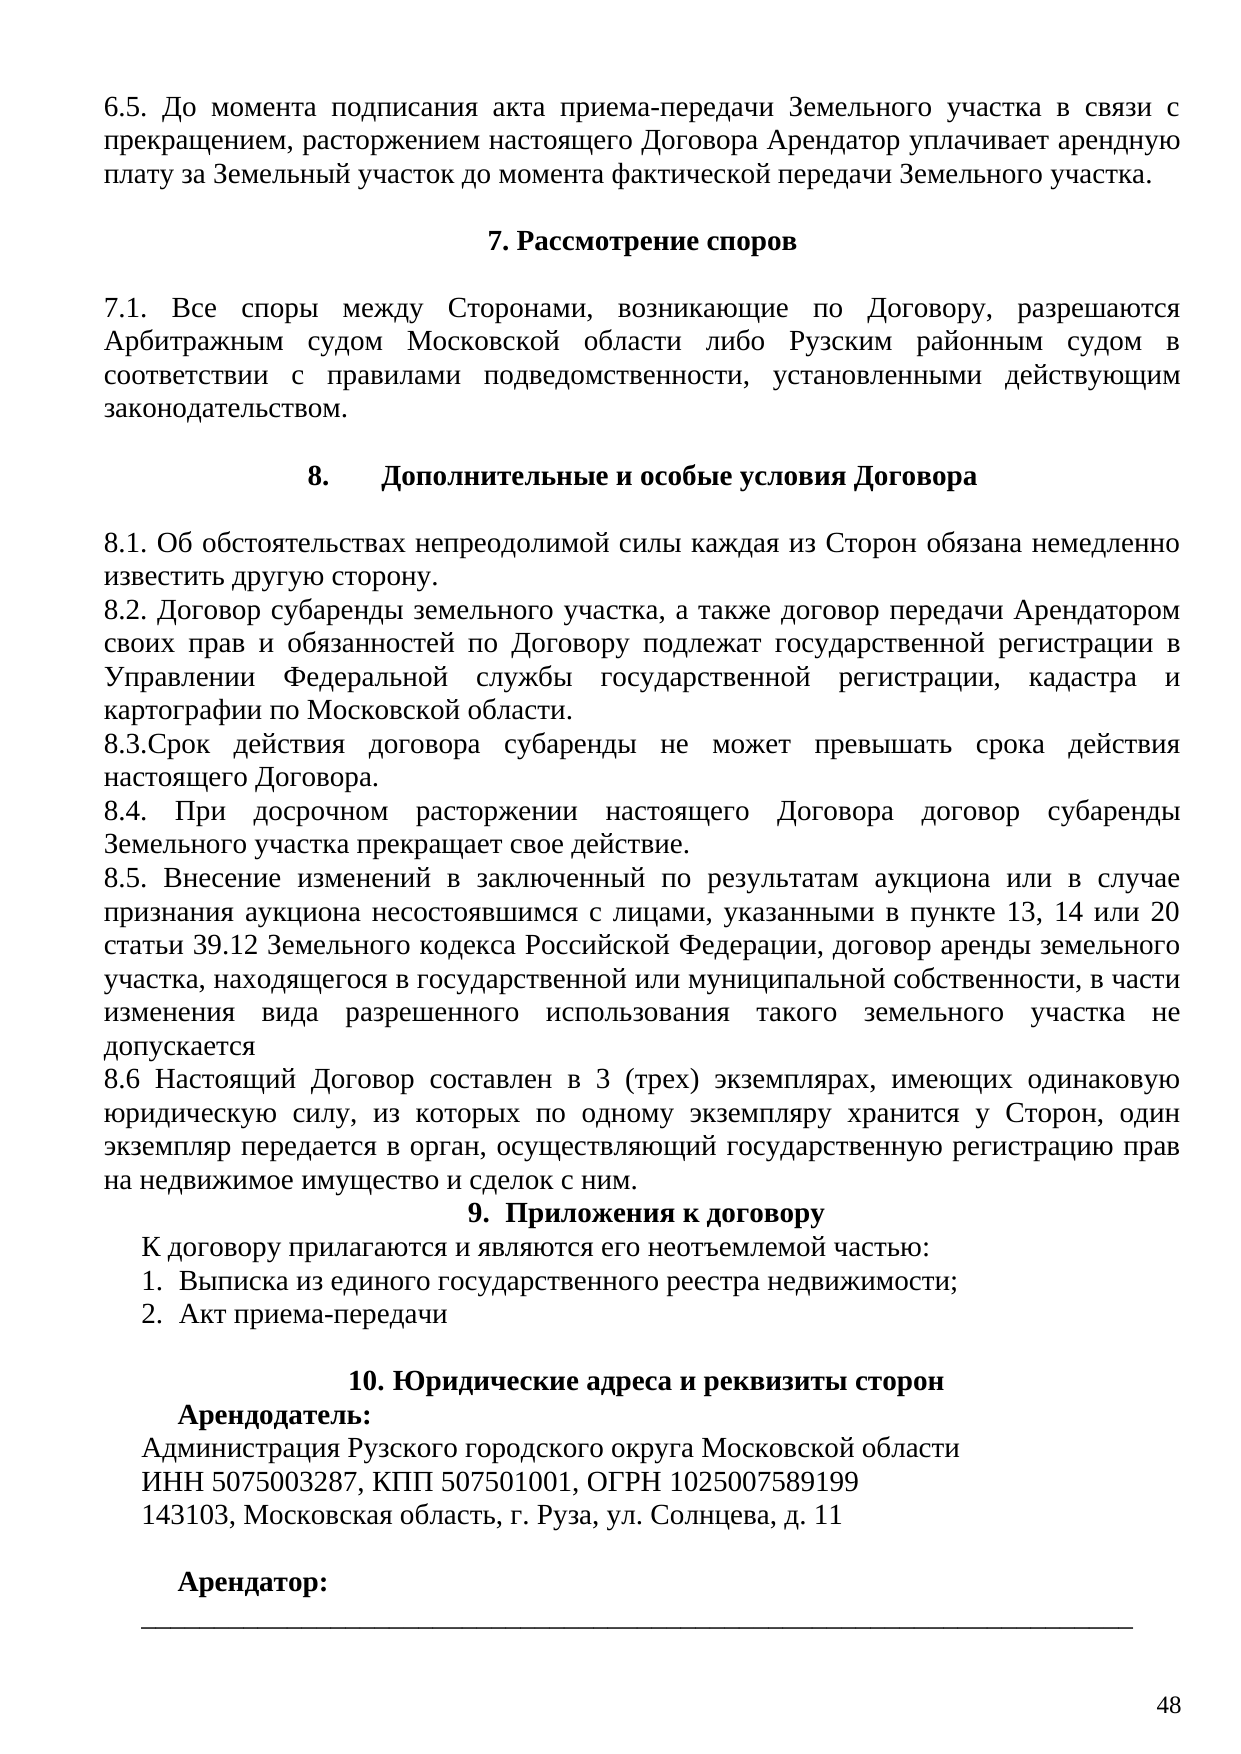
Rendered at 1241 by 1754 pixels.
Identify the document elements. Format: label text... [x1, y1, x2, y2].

text Арендатор: [141, 1564, 1152, 1598]
list Дополнительные и особые условия Договора [103, 458, 1181, 491]
text 143103, Московская область, г. Руза, ул. Солнцева, д. 11 [141, 1497, 1152, 1531]
text 8.3.Срок действия договора субаренды не может превышать срока действия настоящего Договора. [103, 726, 1181, 793]
text 7.1. Все споры между Сторонами, возникающие по Договору, разрешаются Арбитражным судом Московской области либо Рузским районным судом в соответствии с правилами подведомственности, установленными действующим законодательством. [103, 290, 1181, 424]
text 8.4. При досрочном расторжении настоящего Договора договор субаренды Земельного участка прекращает свое действие. [103, 793, 1181, 860]
text 6.5. До момента подписания акта приема-передачи Земельного участка в связи с прекращением, расторжением настоящего Договора Арендатор уплачивает арендную плату за Земельный участок до момента фактической передачи Земельного участка. [103, 89, 1181, 189]
list Акт приема-передачи [141, 1296, 1172, 1330]
list Юридические адреса и реквизиты сторон [141, 1363, 1152, 1397]
text ____________________________________________________________________ [141, 1598, 1152, 1632]
text Администрация Рузского городского округа Московской области [141, 1430, 1152, 1464]
list Приложения к договору [141, 1196, 1152, 1229]
text Арендодатель: [141, 1397, 1152, 1430]
list Выписка из единого государственного реестра недвижимости; [141, 1263, 1172, 1296]
text 8.2. Договор субаренды земельного участка, а также договор передачи Арендатором своих прав и обязанностей по Договору подлежат государственной регистрации в Управлении Федеральной службы государственной регистрации, кадастра и картографии по Московской области. [103, 592, 1181, 726]
text 8.1. Об обстоятельствах непреодолимой силы каждая из Сторон обязана немедленно известить другую сторону. [103, 525, 1181, 592]
text 8.5. Внесение изменений в заключенный по результатам аукциона или в случае признания аукциона несостоявшимся с лицами, указанными в пункте 13, 14 или 20 статьи 39.12 Земельного кодекса Российской Федерации, договор аренды земельного участка, находящегося в государственной или муниципальной собственности, в части изменения вида разрешенного использования такого земельного участка не допускается [103, 860, 1181, 1061]
text К договору прилагаются и являются его неотъемлемой частью: [141, 1229, 1152, 1263]
text 8.6 Настоящий Договор составлен в 3 (трех) экземплярах, имеющих одинаковую юридическую силу, из которых по одному экземпляру хранится у Сторон, один экземпляр передается в орган, осуществляющий государственную регистрацию прав на недвижимое имущество и сделок с ним. [103, 1061, 1181, 1196]
text 7. Рассмотрение споров [103, 223, 1181, 256]
text ИНН 5075003287, КПП 507501001, ОГРН 1025007589199 [141, 1464, 1152, 1497]
